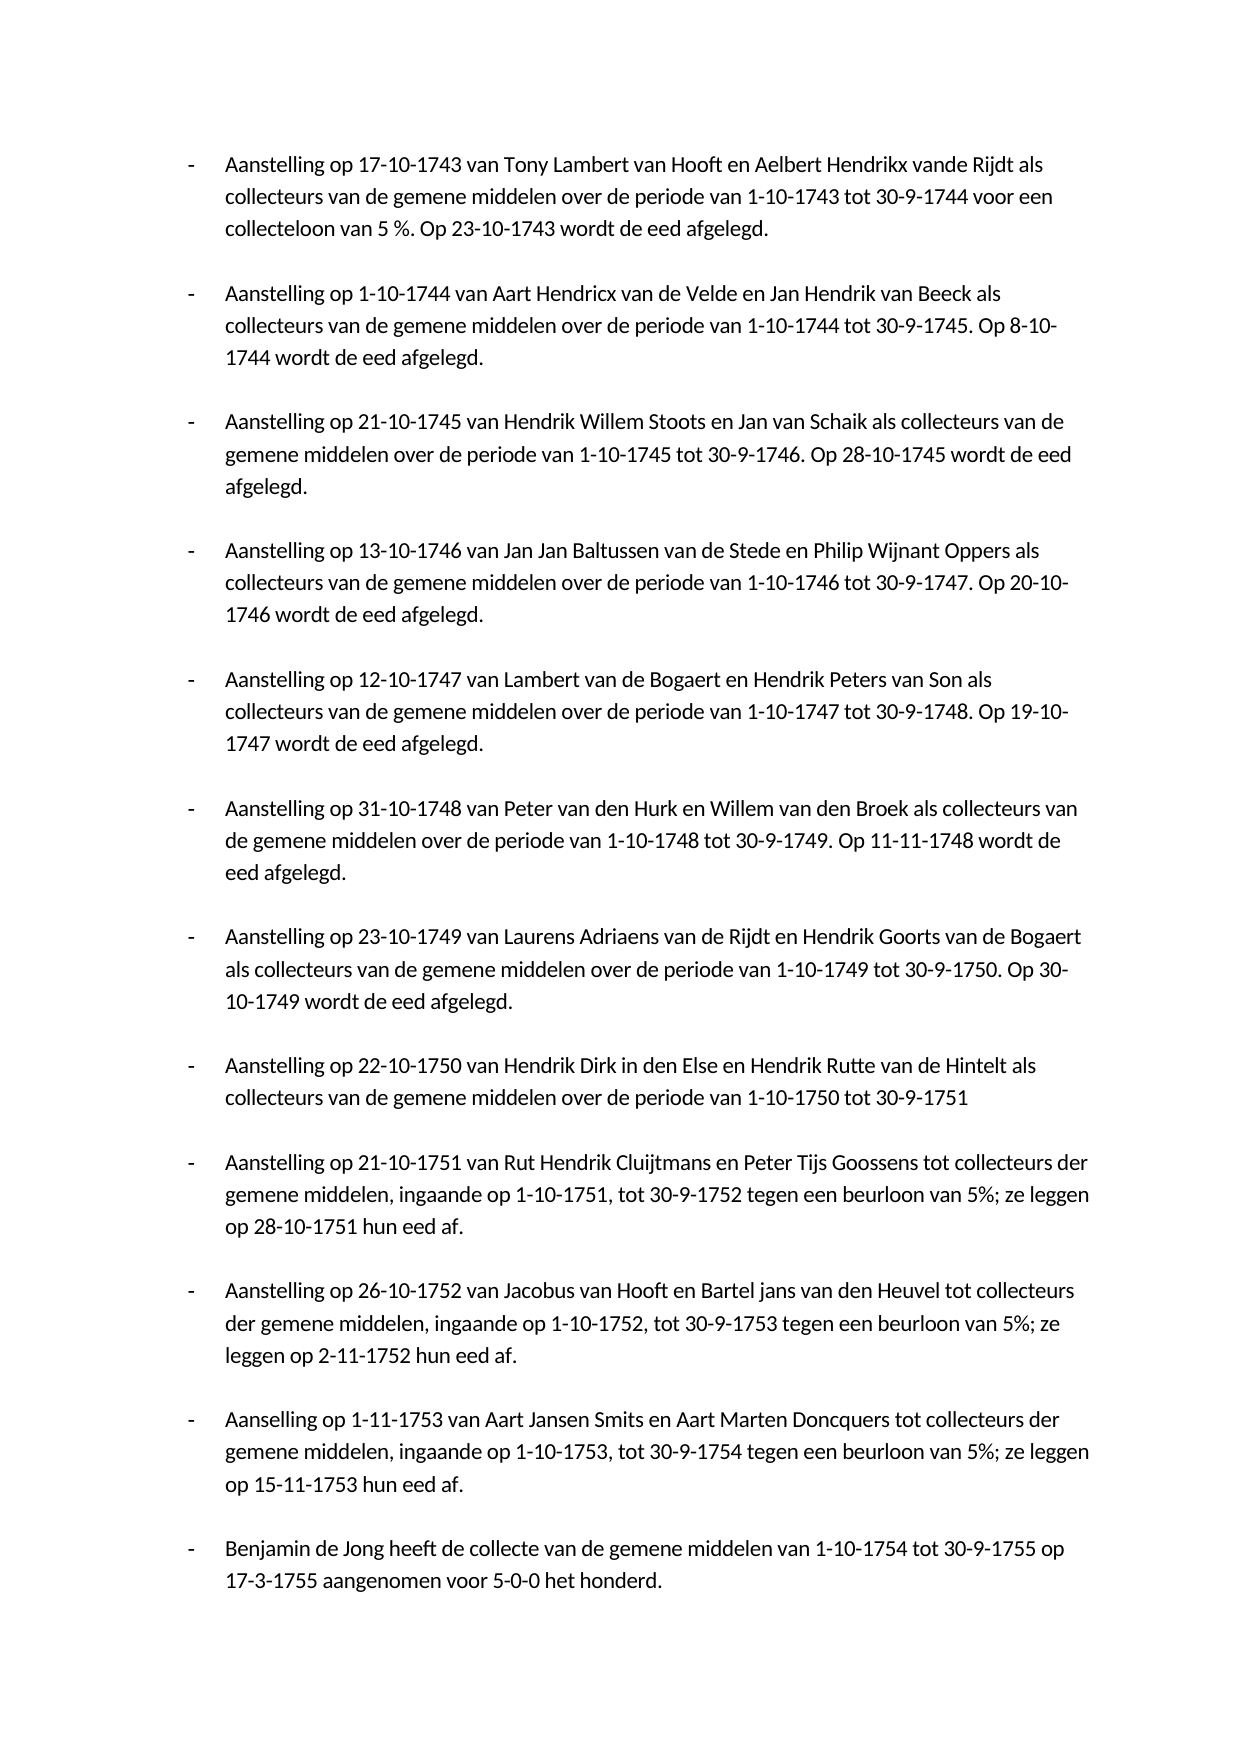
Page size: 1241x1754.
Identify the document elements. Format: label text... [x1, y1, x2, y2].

list Aanstelling op 26-10-1752 van Jacobus van Hooft en Bartel jans van den Heuvel tot collecteurs der gemene middelen, ingaande op 1-10-1752, tot 30-9-1753 tegen een beurloon van 5%; ze leggen op 2-11-1752 hun eed af. [187, 1277, 1090, 1369]
list Benjamin de Jong heeft de collecte van de gemene middelen van 1-10-1754 tot 30-9-1755 op 17-3-1755 aangenomen voor 5-0-0 het honderd. [187, 1534, 1090, 1594]
list Aanstelling op 13-10-1746 van Jan Jan Baltussen van de Stede en Philip Wijnant Oppers als collecteurs van de gemene middelen over de periode van 1-10-1746 tot 30-9-1747. Op 20-10-1746 wordt de eed afgelegd. [187, 536, 1090, 629]
list Aanstelling op 31-10-1748 van Peter van den Hurk en Willem van den Broek als collecteurs van de gemene middelen over de periode van 1-10-1748 tot 30-9-1749. Op 11-11-1748 wordt de eed afgelegd. [187, 794, 1090, 886]
list Aanstelling op 1-10-1744 van Aart Hendricx van de Velde en Jan Hendrik van Beeck als collecteurs van de gemene middelen over de periode van 1-10-1744 tot 30-9-1745. Op 8-10-1744 wordt de eed afgelegd. [187, 279, 1090, 371]
list Aanstelling op 21-10-1751 van Rut Hendrik Cluijtmans en Peter Tijs Goossens tot collecteurs der gemene middelen, ingaande op 1-10-1751, tot 30-9-1752 tegen een beurloon van 5%; ze leggen op 28-10-1751 hun eed af. [187, 1148, 1090, 1240]
list Aanstelling op 21-10-1745 van Hendrik Willem Stoots en Jan van Schaik als collecteurs van de gemene middelen over de periode van 1-10-1745 tot 30-9-1746. Op 28-10-1745 wordt de eed afgelegd. [187, 407, 1090, 500]
list Aanstelling op 17-10-1743 van Tony Lambert van Hooft en Aelbert Hendrikx vande Rijdt als collecteurs van de gemene middelen over de periode van 1-10-1743 tot 30-9-1744 voor een collecteloon van 5 %. Op 23-10-1743 wordt de eed afgelegd. [187, 150, 1090, 242]
list Aanstelling op 23-10-1749 van Laurens Adriaens van de Rijdt en Hendrik Goorts van de Bogaert als collecteurs van de gemene middelen over de periode van 1-10-1749 tot 30-9-1750. Op 30-10-1749 wordt de eed afgelegd. [187, 922, 1090, 1015]
list Aanstelling op 12-10-1747 van Lambert van de Bogaert en Hendrik Peters van Son als collecteurs van de gemene middelen over de periode van 1-10-1747 tot 30-9-1748. Op 19-10-1747 wordt de eed afgelegd. [187, 665, 1090, 757]
list Aanselling op 1-11-1753 van Aart Jansen Smits en Aart Marten Doncquers tot collecteurs der gemene middelen, ingaande op 1-10-1753, tot 30-9-1754 tegen een beurloon van 5%; ze leggen op 15-11-1753 hun eed af. [187, 1405, 1090, 1498]
list Aanstelling op 22-10-1750 van Hendrik Dirk in den Else en Hendrik Rutte van de Hintelt als collecteurs van de gemene middelen over de periode van 1-10-1750 tot 30-9-1751 [187, 1051, 1090, 1111]
